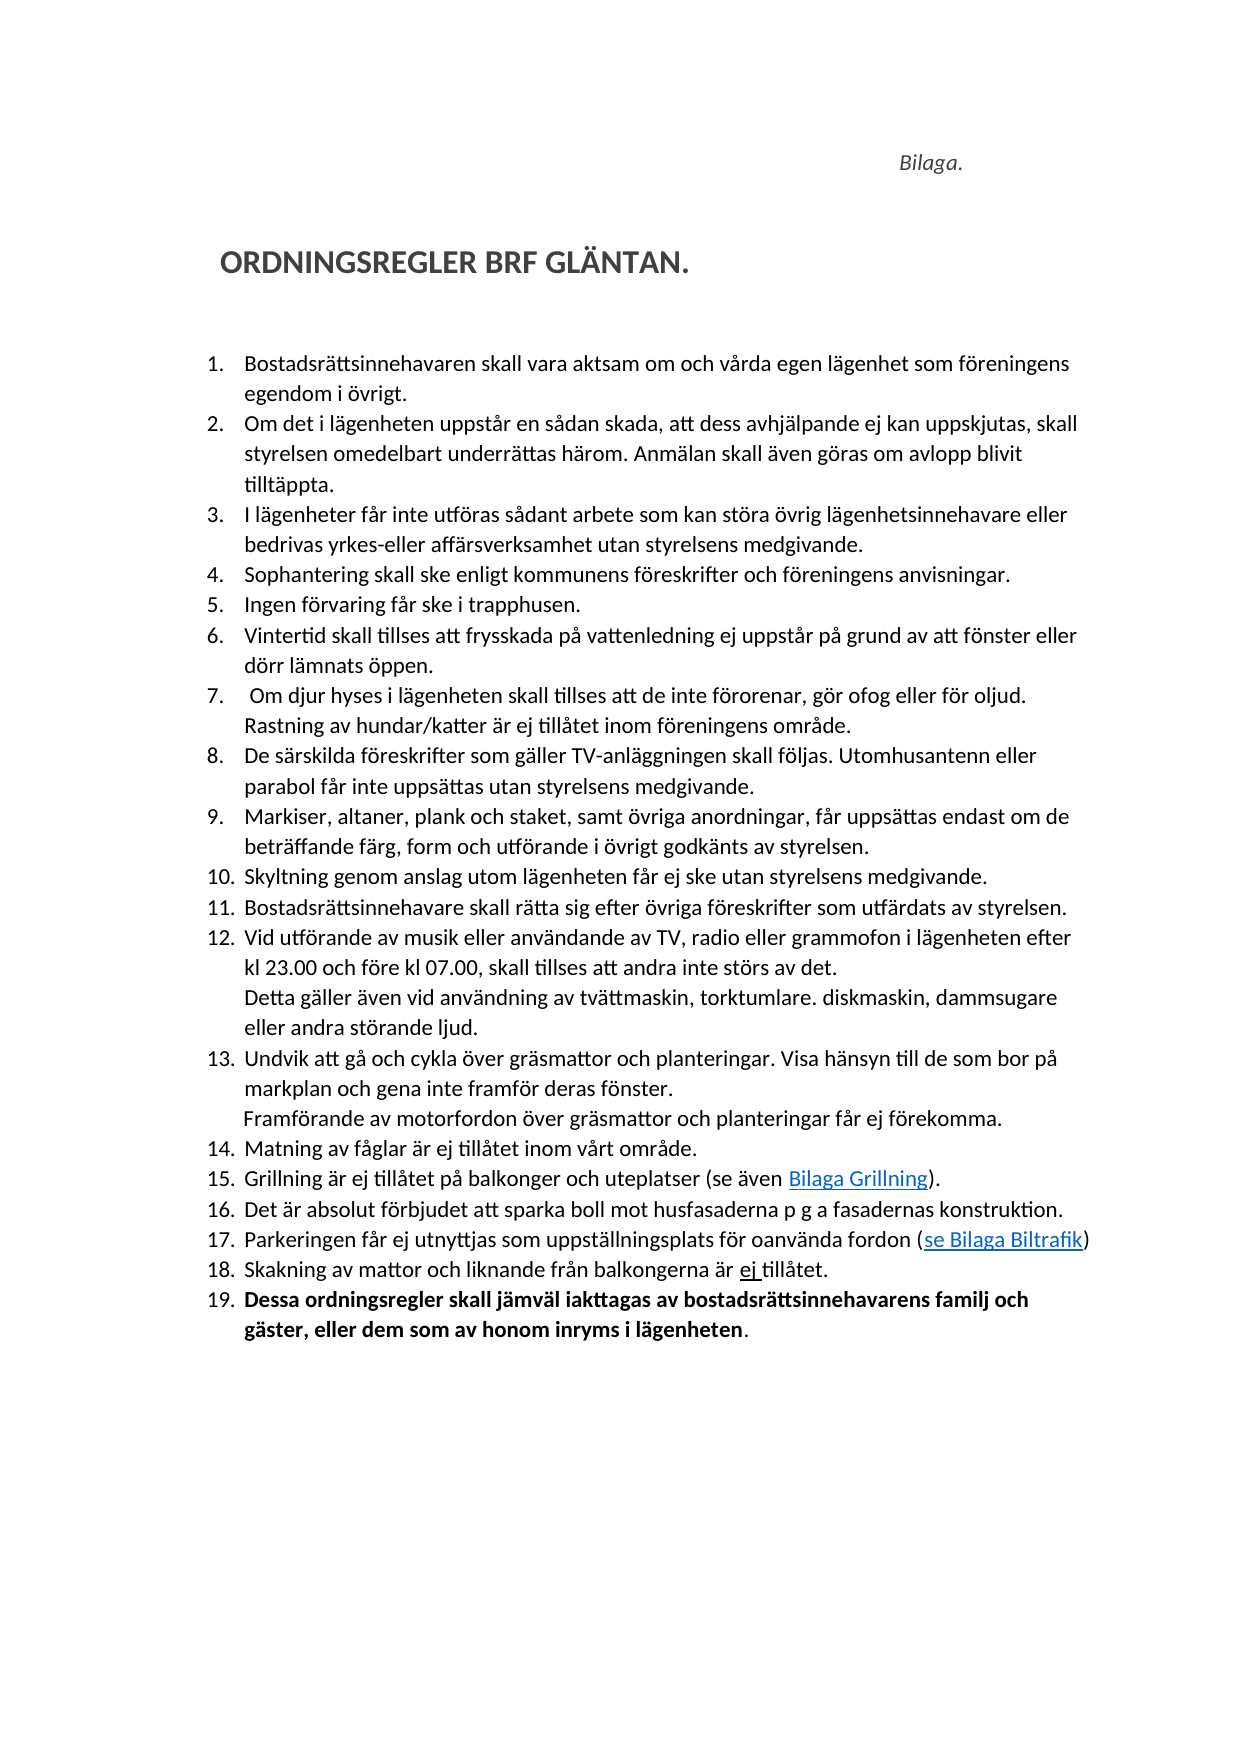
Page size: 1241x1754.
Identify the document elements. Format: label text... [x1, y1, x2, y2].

text Bilaga. [148, 148, 1093, 176]
list Markiser, altaner, plank och staket, samt övriga anordningar, får uppsättas endast om de beträffande färg, form och utförande i övrigt godkänts av styrelsen. [207, 802, 1093, 860]
list Bostadsrättsinnehavare skall rätta sig efter övriga föreskrifter som utfärdats av styrelsen. [207, 893, 1093, 921]
list Undvik att gå och cykla över gräsmattor och planteringar. Visa hänsyn till de som bor på markplan och gena inte framför deras fönster. [207, 1044, 1093, 1102]
list I lägenheter får inte utföras sådant arbete som kan störa övrig lägenhetsinnehavare eller bedrivas yrkes-eller affärsverksamhet utan styrelsens medgivande. [207, 500, 1093, 558]
text ORDNINGSREGLER BRF GLÄNTAN. [148, 241, 1093, 282]
list Om djur hyses i lägenheten skall tillses att de inte förorenar, gör ofog eller för oljud. Rastning av hundar/katter är ej tillåtet inom föreningens område. [207, 681, 1093, 739]
list Dessa ordningsregler skall jämväl iakttagas av bostadsrättsinnehavarens familj och gäster, eller dem som av honom inryms i lägenheten. [207, 1285, 1093, 1343]
list De särskilda föreskrifter som gäller TV-anläggningen skall följas. Utomhusantenn eller parabol får inte uppsättas utan styrelsens medgivande. [207, 742, 1093, 800]
list Detta gäller även vid användning av tvättmaskin, torktumlare. diskmaskin, dammsugare eller andra störande ljud. [244, 983, 1093, 1041]
list Sophantering skall ske enligt kommunens föreskrifter och föreningens anvisningar. [207, 560, 1093, 588]
list Grillning är ej tillåtet på balkonger och uteplatser (se även Bilaga Grillning). [207, 1164, 1093, 1192]
list Om det i lägenheten uppstår en sådan skada, att dess avhjälpande ej kan uppskjutas, skall styrelsen omedelbart underrättas härom. Anmälan skall även göras om avlopp blivit tilltäppta. [207, 409, 1093, 498]
list Matning av fåglar är ej tillåtet inom vårt område. [207, 1134, 1093, 1162]
list Det är absolut förbjudet att sparka boll mot husfasaderna p g a fasadernas konstruktion. [207, 1195, 1093, 1223]
list Vintertid skall tillses att frysskada på vattenledning ej uppstår på grund av att fönster eller dörr lämnats öppen. [207, 621, 1093, 679]
list Vid utförande av musik eller användande av TV, radio eller grammofon i lägenheten efter kl 23.00 och före kl 07.00, skall tillses att andra inte störs av det. [207, 923, 1093, 981]
list Bostadsrättsinnehavaren skall vara aktsam om och vårda egen lägenhet som föreningens egendom i övrigt. [207, 349, 1093, 407]
list Skyltning genom anslag utom lägenheten får ej ske utan styrelsens medgivande. [207, 862, 1093, 890]
list Ingen förvaring får ske i trapphusen. [207, 591, 1093, 618]
list Framförande av motorfordon över gräsmattor och planteringar får ej förekomma. [223, 1104, 1093, 1132]
list Parkeringen får ej utnyttjas som uppställningsplats för oanvända fordon (se Bilaga Biltrafik) [207, 1225, 1093, 1253]
list Skakning av mattor och liknande från balkongerna är ej tillåtet. [207, 1255, 1093, 1283]
